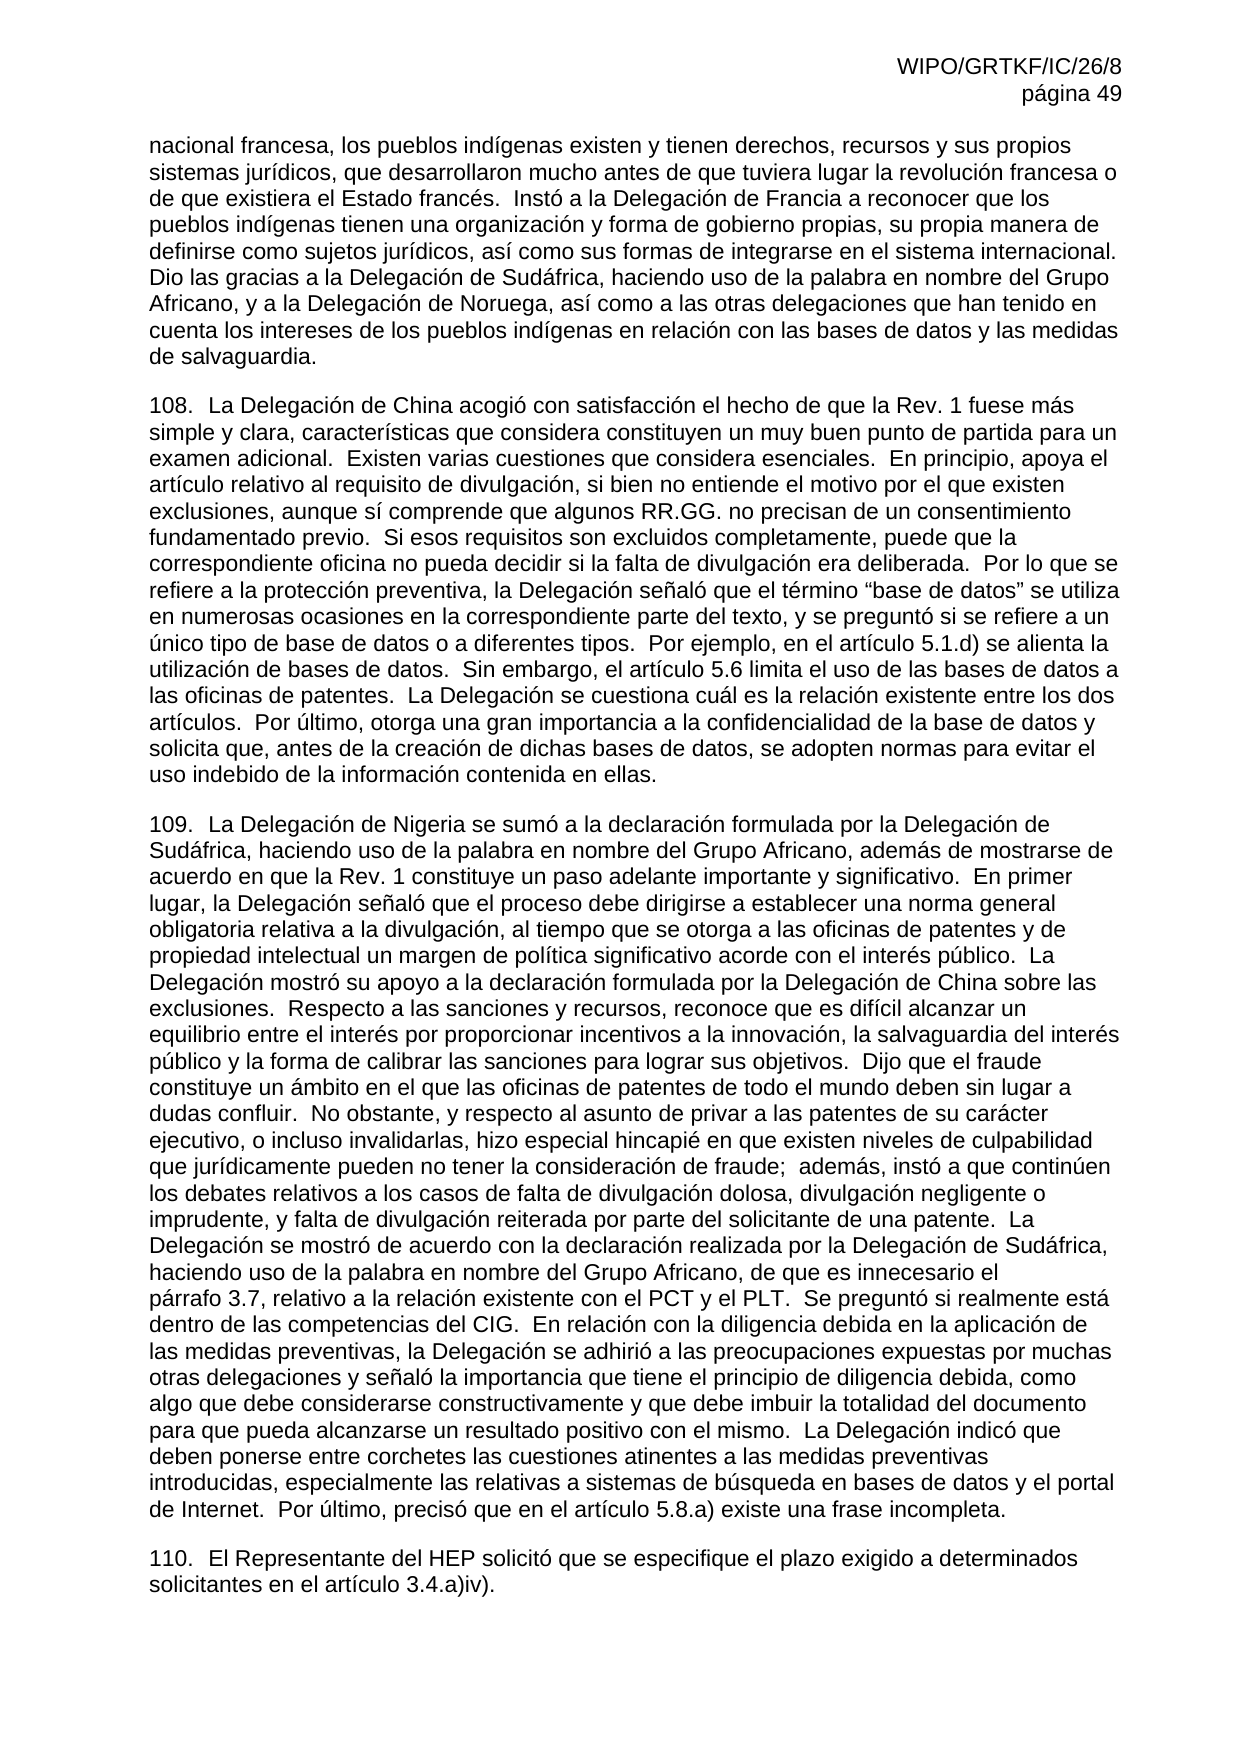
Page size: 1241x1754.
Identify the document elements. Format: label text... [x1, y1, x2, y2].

list La Delegación de Nigeria se sumó a la declaración formulada por la Delegación de Sudáfrica, haciendo uso de la palabra en nombre del Grupo Africano, además de mostrarse de acuerdo en que la Rev. 1 constituye un paso adelante importante y significativo. En primer lugar, la Delegación señaló que el proceso debe dirigirse a establecer una norma general obligatoria relativa a la divulgación, al tiempo que se otorga a las oficinas de patentes y de propiedad intelectual un margen de política significativo acorde con el interés público. La Delegación mostró su apoyo a la declaración formulada por la Delegación de China sobre las exclusiones. Respecto a las sanciones y recursos, reconoce que es difícil alcanzar un equilibrio entre el interés por proporcionar incentivos a la innovación, la salvaguardia del interés público y la forma de calibrar las sanciones para lograr sus objetivos. Dijo que el fraude constituye un ámbito en el que las oficinas de patentes de todo el mundo deben sin lugar a dudas confluir. No obstante, y respecto al asunto de privar a las patentes de su carácter ejecutivo, o incluso invalidarlas, hizo especial hincapié en que existen niveles de culpabilidad que jurídicamente pueden no tener la consideración de fraude; además, instó a que continúen los debates relativos a los casos de falta de divulgación dolosa, divulgación negligente o imprudente, y falta de divulgación reiterada por parte del solicitante de una patente. La Delegación se mostró de acuerdo con la declaración realizada por la Delegación de Sudáfrica, haciendo uso de la palabra en nombre del Grupo Africano, de que es innecesario el párrafo 3.7, relativo a la relación existente con el PCT y el PLT. Se preguntó si realmente está dentro de las competencias del CIG. En relación con la diligencia debida en la aplicación de las medidas preventivas, la Delegación se adhirió a las preocupaciones expuestas por muchas otras delegaciones y señaló la importancia que tiene el principio de diligencia debida, como algo que debe considerarse constructivamente y que debe imbuir la totalidad del documento para que pueda alcanzarse un resultado positivo con el mismo. La Delegación indicó que deben ponerse entre corchetes las cuestiones atinentes a las medidas preventivas introducidas, especialmente las relativas a sistemas de búsqueda en bases de datos y el portal de Internet. Por último, precisó que en el artículo 5.8.a) existe una frase incompleta. [149, 811, 1122, 1522]
list La Delegación de China acogió con satisfacción el hecho de que la Rev. 1 fuese más simple y clara, características que considera constituyen un muy buen punto de partida para un examen adicional. Existen varias cuestiones que considera esenciales. En principio, apoya el artículo relativo al requisito de divulgación, si bien no entiende el motivo por el que existen exclusiones, aunque sí comprende que algunos RR.GG. no precisan de un consentimiento fundamentado previo. Si esos requisitos son excluidos completamente, puede que la correspondiente oficina no pueda decidir si la falta de divulgación era deliberada. Por lo que se refiere a la protección preventiva, la Delegación señaló que el término “base de datos” se utiliza en numerosas ocasiones en la correspondiente parte del texto, y se preguntó si se refiere a un único tipo de base de datos o a diferentes tipos. Por ejemplo, en el artículo 5.1.d) se alienta la utilización de bases de datos. Sin embargo, el artículo 5.6 limita el uso de las bases de datos a las oficinas de patentes. La Delegación se cuestiona cuál es la relación existente entre los dos artículos. Por último, otorga una gran importancia a la confidencialidad de la base de datos y solicita que, antes de la creación de dichas bases de datos, se adopten normas para evitar el uso indebido de la información contenida en ellas. [149, 392, 1122, 788]
list El Representante del HEP solicitó que se especifique el plazo exigido a determinados solicitantes en el artículo 3.4.a)iv). [149, 1545, 1122, 1598]
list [149, 132, 1122, 369]
